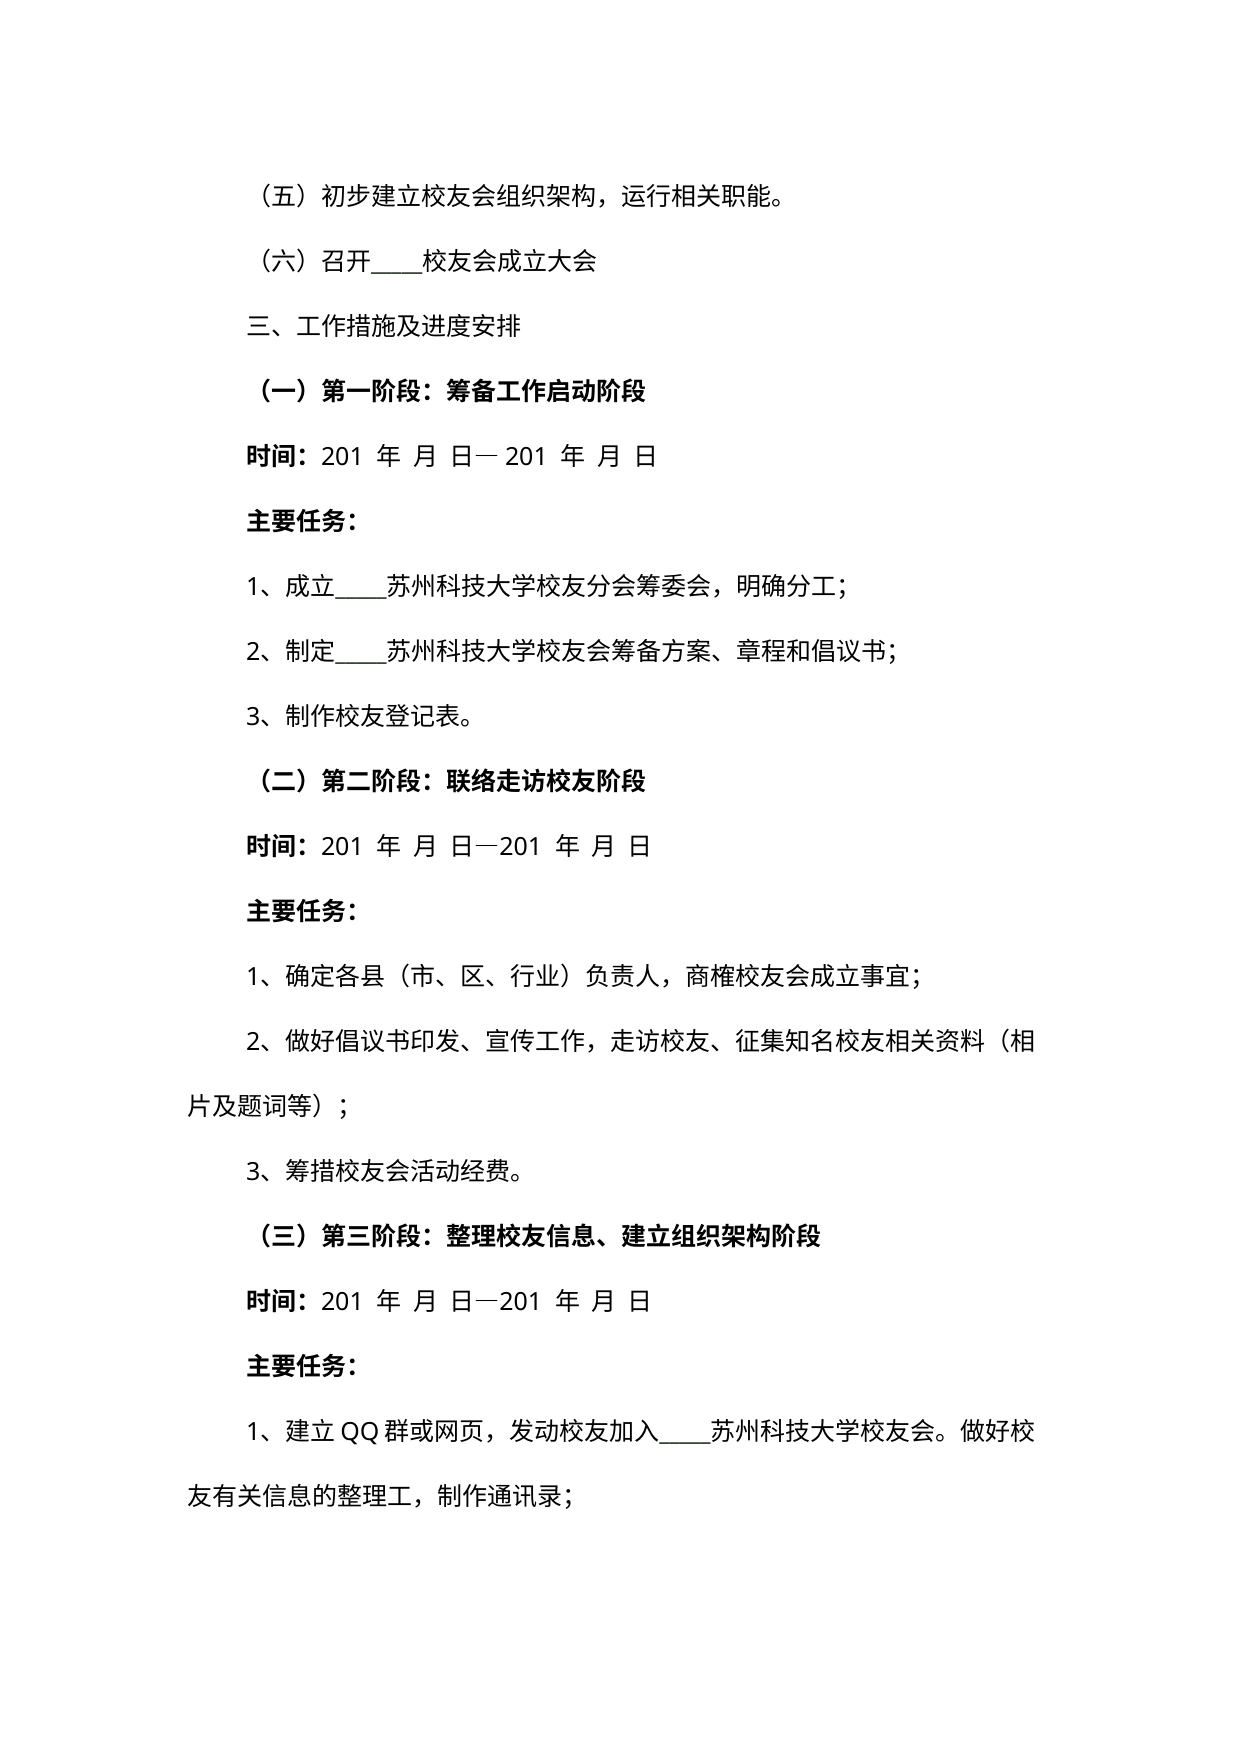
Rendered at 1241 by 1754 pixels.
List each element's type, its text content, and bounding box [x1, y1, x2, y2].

text （一）第一阶段：筹备工作启动阶段 [187, 357, 1053, 422]
text 1、建立QQ群或网页，发动校友加入_____苏州科技大学校友会。做好校友有关信息的整理工，制作通讯录； [187, 1397, 1053, 1527]
text （三）第三阶段：整理校友信息、建立组织架构阶段 [187, 1202, 1053, 1267]
text （五）初步建立校友会组织架构，运行相关职能。 [187, 162, 1053, 227]
text 3、筹措校友会活动经费。 [187, 1137, 1053, 1202]
text （二）第二阶段：联络走访校友阶段 [187, 747, 1053, 812]
text 1、成立_____苏州科技大学校友分会筹委会，明确分工； [187, 552, 1053, 617]
text 2、做好倡议书印发、宣传工作，走访校友、征集知名校友相关资料（相片及题词等）； [187, 1007, 1053, 1137]
text （六）召开_____校友会成立大会 [187, 227, 1053, 292]
text 时间：201 年 月 日— 201 年 月 日 [187, 422, 1053, 487]
text 1、确定各县（市、区、行业）负责人，商榷校友会成立事宜； [187, 942, 1053, 1007]
text 3、制作校友登记表。 [187, 682, 1053, 747]
text 主要任务： [187, 487, 1053, 552]
text 主要任务： [187, 1332, 1053, 1397]
text 时间：201 年 月 日—201 年 月 日 [187, 812, 1053, 877]
text 2、制定_____苏州科技大学校友会筹备方案、章程和倡议书； [187, 617, 1053, 682]
text 三、工作措施及进度安排 [187, 292, 1053, 357]
text 主要任务： [187, 877, 1053, 942]
text 时间：201 年 月 日—201 年 月 日 [187, 1267, 1053, 1332]
